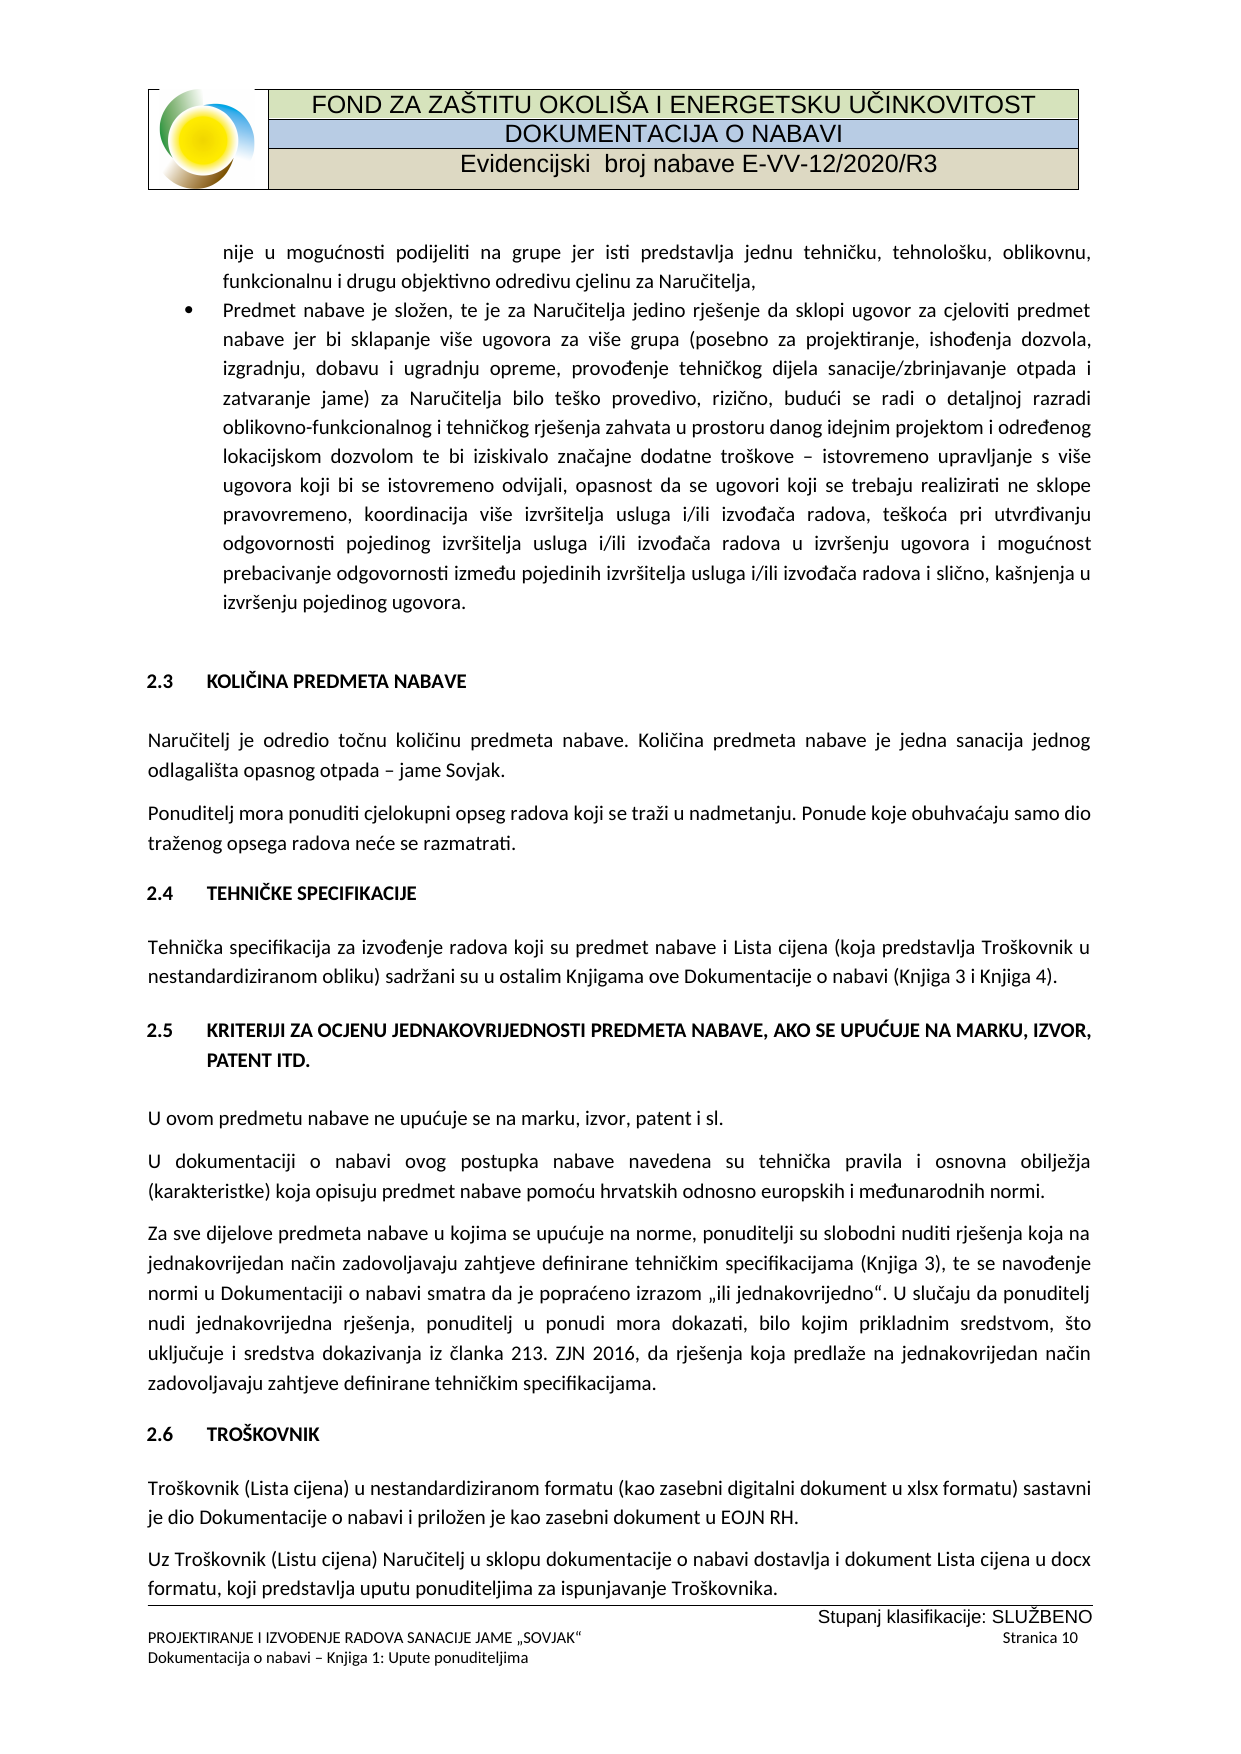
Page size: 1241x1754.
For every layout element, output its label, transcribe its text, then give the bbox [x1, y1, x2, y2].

subtitle Troškovnik [146, 1421, 1093, 1446]
subtitle Količina predmeta nabave [146, 668, 1093, 694]
text Troškovnik (Lista cijena) u nestandardiziranom formatu (kao zasebni digitalni dokument u xlsx formatu) sastavni je dio Dokumentacije o nabavi i priložen je kao zasebni dokument u EOJN RH. [148, 1475, 1093, 1530]
text Za sve dijelove predmeta nabave u kojima se upućuje na norme, ponuditelji su slobodni nuditi rješenja koja na jednakovrijedan način zadovoljavaju zahtjeve definirane tehničkim specifikacijama (Knjiga 3), te se navođenje normi u Dokumentaciji o nabavi smatra da je popraćeno izrazom „ili jednakovrijedno“. U slučaju da ponuditelj nudi jednakovrijedna rješenja, ponuditelj u ponudi mora dokazati, bilo kojim prikladnim sredstvom, što uključuje i sredstva dokazivanja iz članka 213. ZJN 2016, da rješenja koja predlaže na jednakovrijedan način zadovoljavaju zahtjeve definirane tehničkim specifikacijama. [148, 1216, 1093, 1396]
text Ponuditelj mora ponuditi cjelokupni opseg radova koji se traži u nadmetanju. Ponude koje obuhvaćaju samo dio traženog opsega radova neće se razmatrati. [148, 795, 1093, 855]
text Tehnička specifikacija za izvođenje radova koji su predmet nabave i Lista cijena (koja predstavlja Troškovnik u nestandardiziranom obliku) sadržani su u ostalim Knjigama ove Dokumentacije o nabavi (Knjiga 3 i Knjiga 4). [148, 934, 1093, 989]
text Uz Troškovnik (Listu cijena) Naručitelj u sklopu dokumentacije o nabavi dostavlja i dokument Lista cijena u docx formatu, koji predstavlja uputu ponuditeljima za ispunjavanje Troškovnika. [148, 1546, 1093, 1601]
text U dokumentaciji o nabavi ovog postupka nabave navedena su tehnička pravila i osnovna obilježja (karakteristke) koja opisuju predmet nabave pomoću hrvatskih odnosno europskih i međunarodnih normi. [148, 1143, 1093, 1203]
text Predmet nabave je složen, te je za Naručitelja jedino rješenje da sklopi ugovor za cjeloviti predmet nabave jer bi sklapanje više ugovora za više grupa (posebno za projektiranje, ishođenja dozvola, izgradnju, dobavu i ugradnju opreme, provođenje tehničkog dijela sanacije/zbrinjavanje otpada i zatvaranje jame) za Naručitelja bilo teško provedivo, rizično, budući se radi o detaljnoj razradi oblikovno-funkcionalnog i tehničkog rješenja zahvata u prostoru danog idejnim projektom i određenog lokacijskom dozvolom te bi iziskivalo značajne dodatne troškove – istovremeno upravljanje s više ugovora koji bi se istovremeno odvijali, opasnost da se ugovori koji se trebaju realizirati ne sklope pravovremeno, koordinacija više izvršitelja usluga i/ili izvođača radova, teškoća pri utvrđivanju odgovornosti pojedinog izvršitelja usluga i/ili izvođača radova u izvršenju ugovora i mogućnost prebacivanje odgovornosti između pojedinih izvršitelja usluga i/ili izvođača radova i slično, kašnjenja u izvršenju pojedinog ugovora. [185, 297, 1093, 614]
picture [159, 89, 255, 189]
text U ovom predmetu nabave ne upućuje se na marku, izvor, patent i sl. [148, 1101, 1093, 1131]
text Naručitelj je odredio točnu količinu predmeta nabave. Količina predmeta nabave je jedna sanacija jednog odlagališta opasnog otpada – jame Sovjak. [148, 723, 1093, 783]
subtitle Tehničke specifikacije [146, 880, 1093, 906]
subtitle Kriteriji za ocjenu jednakovrijednosti predmeta nabave, ako se upućuje na marku, izvor, patent itd. [146, 1018, 1093, 1072]
